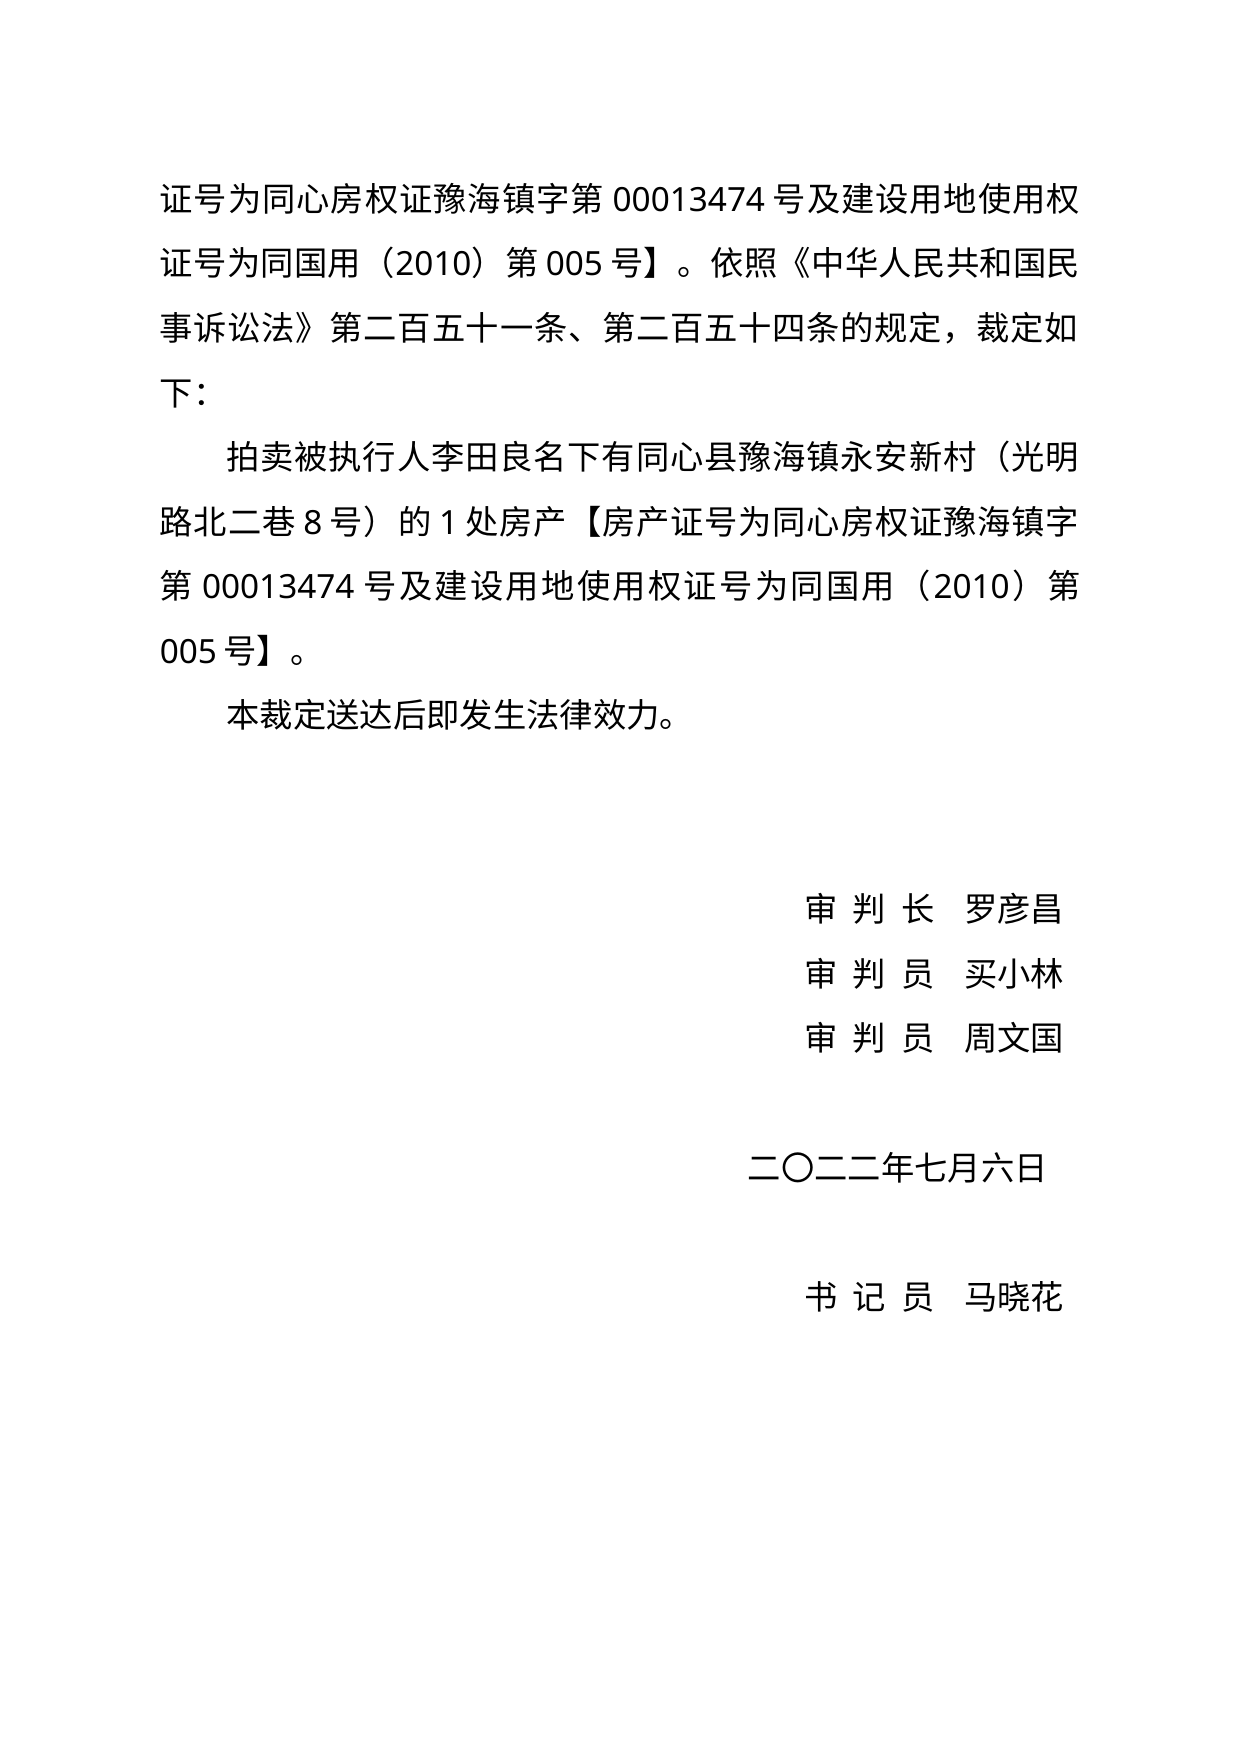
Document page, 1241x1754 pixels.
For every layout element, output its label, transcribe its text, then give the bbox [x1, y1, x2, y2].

text 拍卖被执行人李田良名下有同心县豫海镇永安新村（光明路北二巷8号）的1处房产【房产证号为同心房权证豫海镇字第00013474号及建设用地使用权证号为同国用（2010）第005号】。 [159, 418, 1081, 676]
text 二〇二二年七月六日 [159, 1128, 1047, 1193]
text 书 记 员 马晓花 [159, 1257, 1064, 1322]
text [159, 159, 1081, 418]
text 本裁定送达后即发生法律效力。 [159, 676, 1081, 741]
text 审 判 员 买小林 [159, 934, 1064, 999]
text 审 判 长 罗彦昌 [159, 870, 1064, 934]
text 审 判 员 周文国 [159, 999, 1064, 1064]
